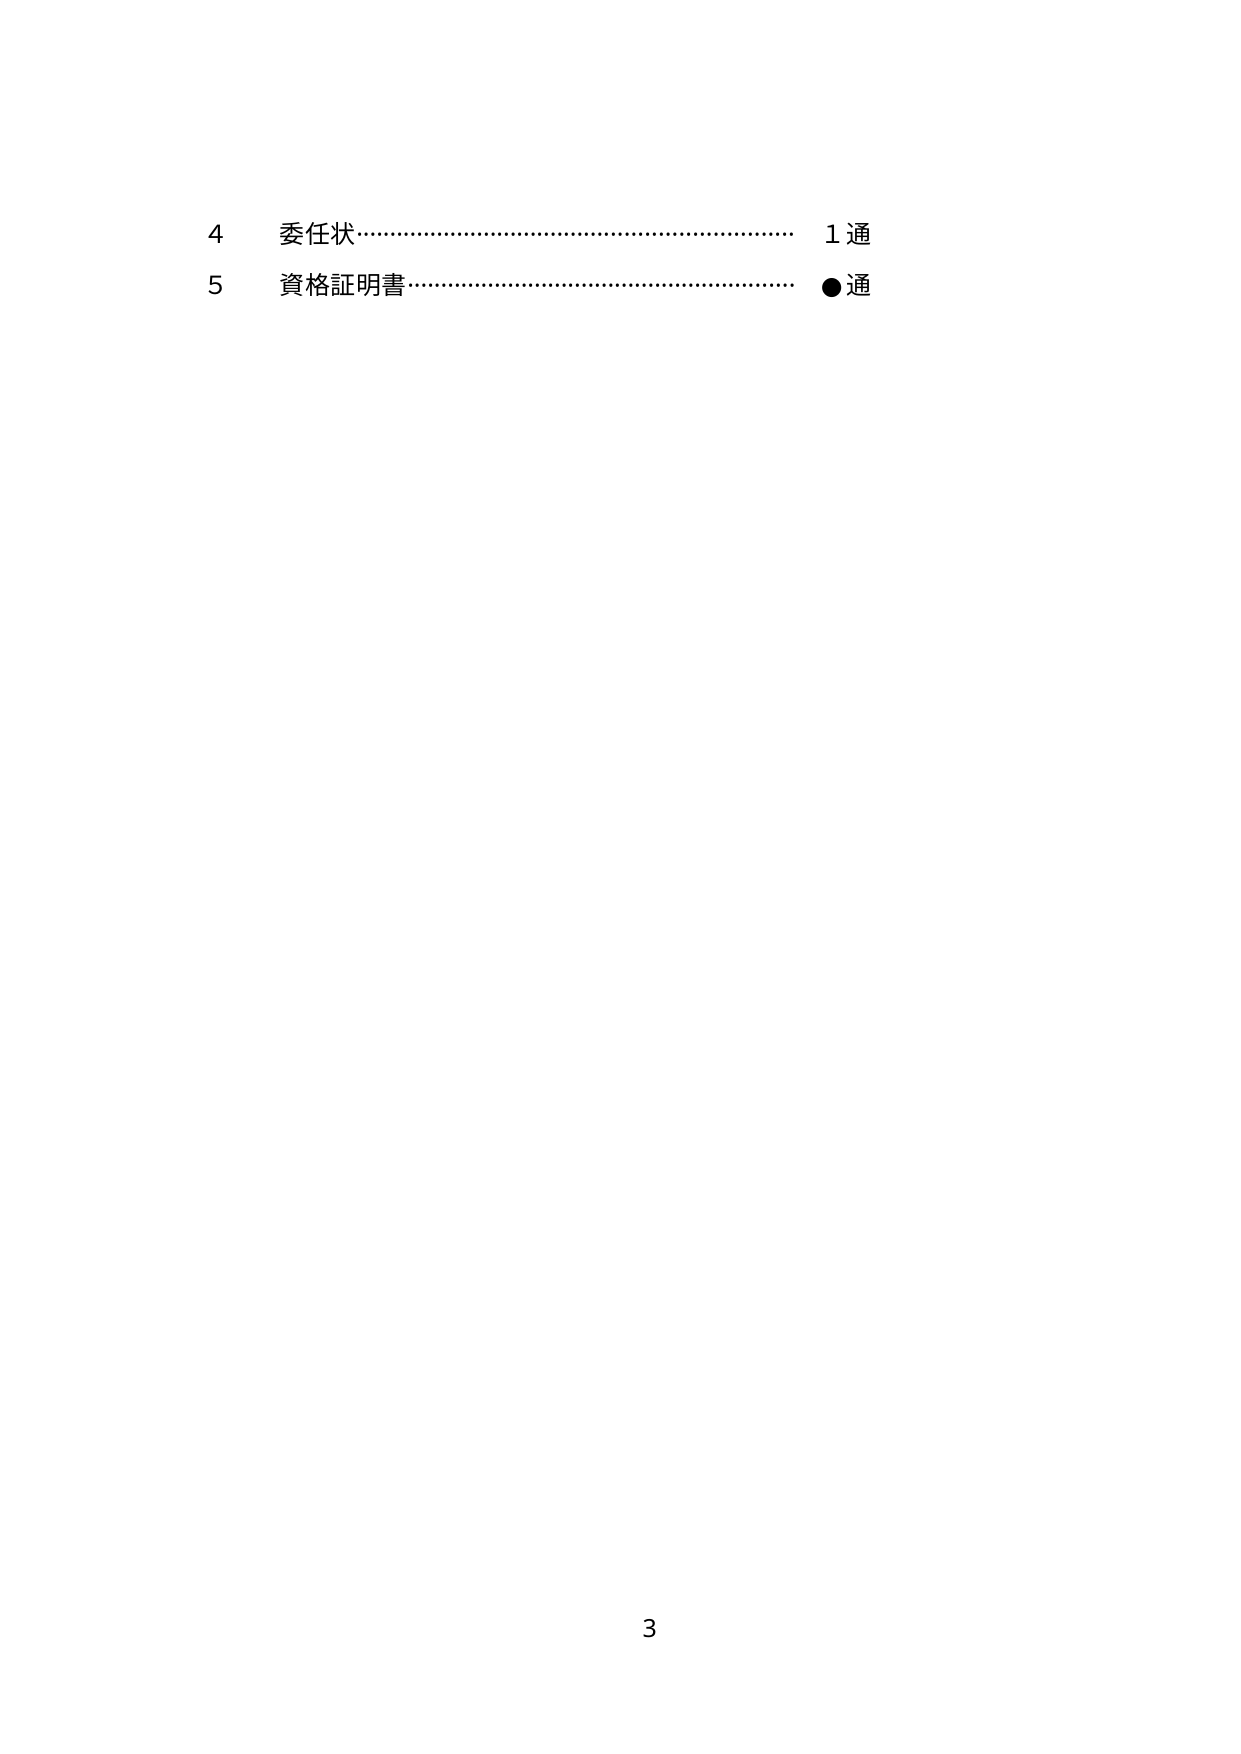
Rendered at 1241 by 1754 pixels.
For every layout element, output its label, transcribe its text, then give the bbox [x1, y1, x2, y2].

list ５ 資格証明書 ●通 [202, 258, 1122, 309]
list ４ 委任状 １通 [202, 207, 1122, 258]
